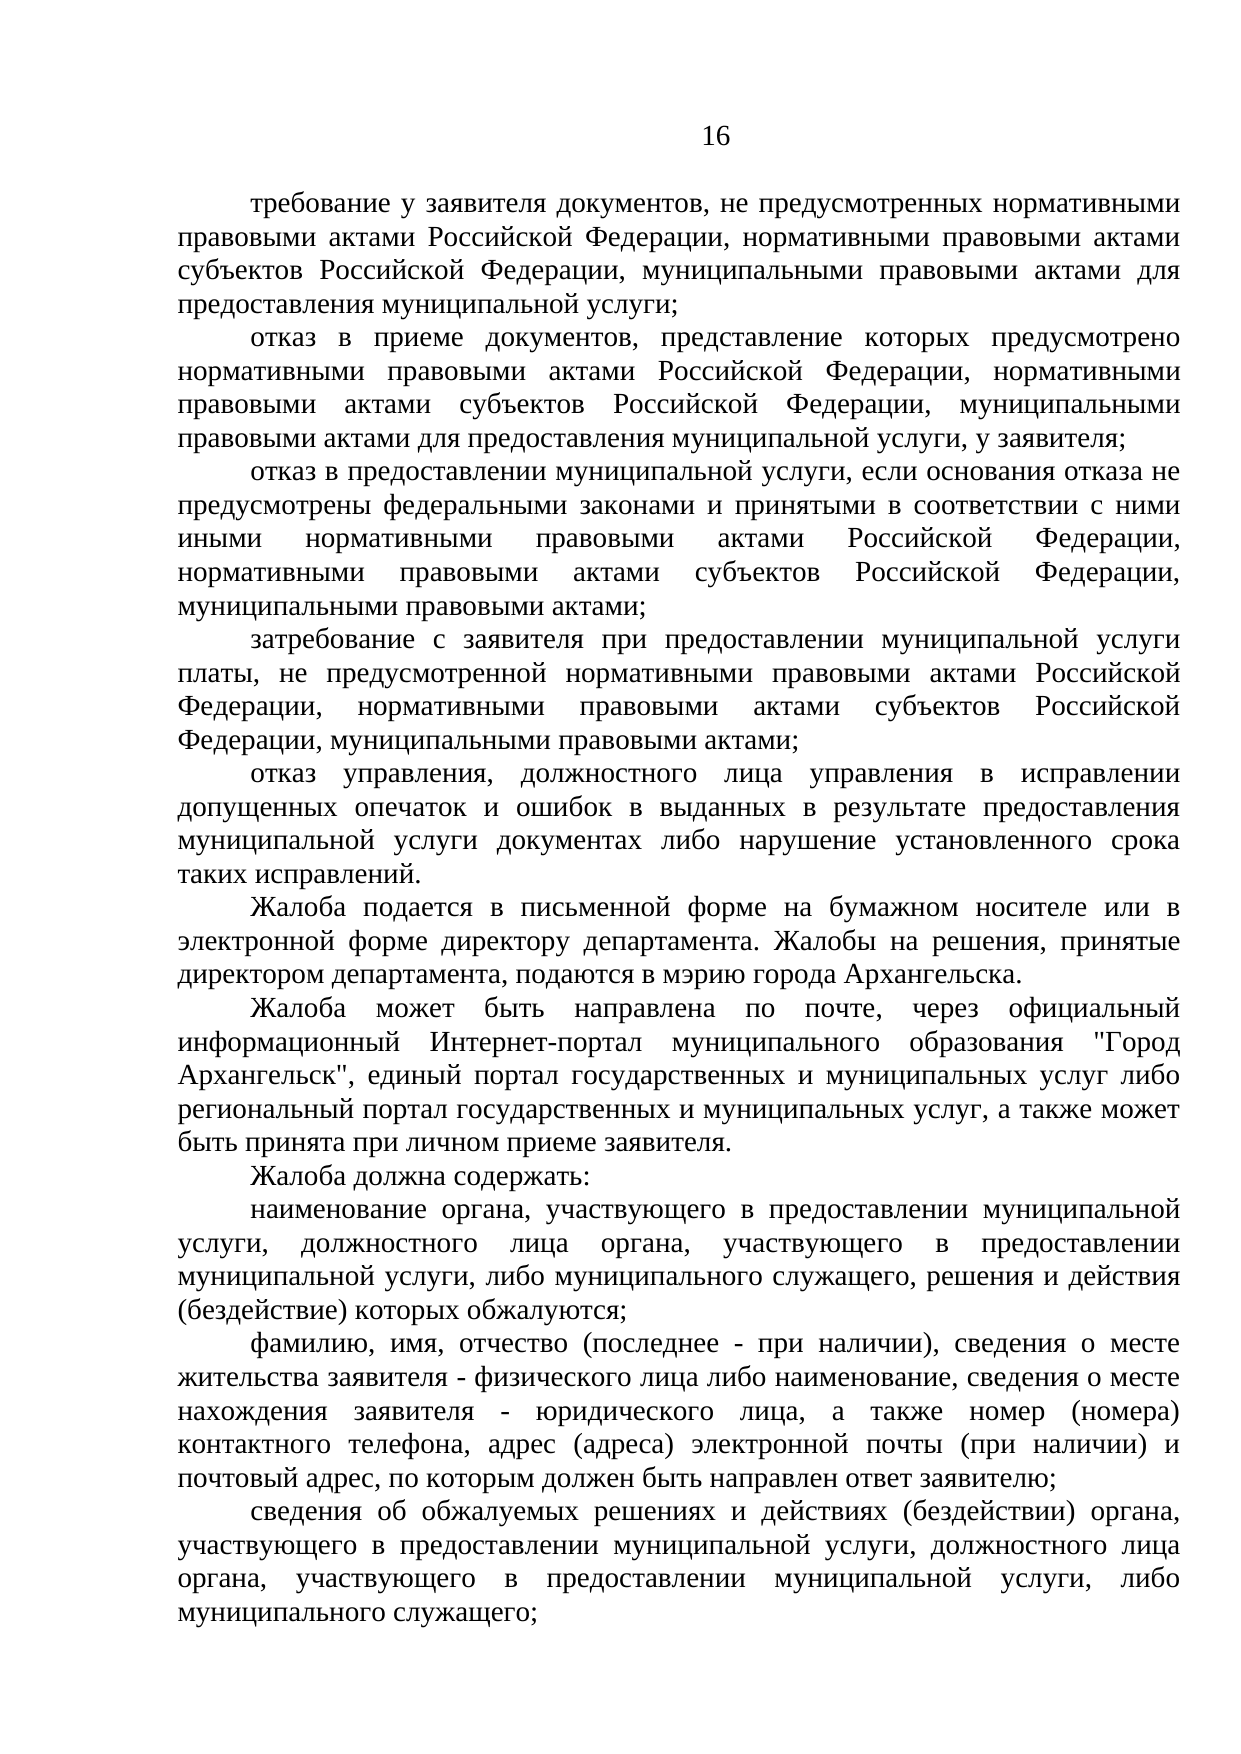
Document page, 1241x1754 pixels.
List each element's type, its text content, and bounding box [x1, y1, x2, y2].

text фамилию, имя, отчество (последнее - при наличии), сведения о месте жительства заявителя - физического лица либо наименование, сведения о месте нахождения заявителя - юридического лица, а также номер (номера) контактного телефона, адрес (адреса) электронной почты (при наличии) и почтовый адрес, по которым должен быть направлен ответ заявителю; [177, 1326, 1181, 1493]
text Жалоба подается в письменной форме на бумажном носителе или в электронной форме директору департамента. Жалобы на решения, принятые директором департамента, подаются в мэрию города Архангельска. [177, 889, 1181, 990]
text отказ управления, должностного лица управления в исправлении допущенных опечаток и ошибок в выданных в результате предоставления муниципальной услуги документах либо нарушение установленного срока таких исправлений. [177, 755, 1181, 889]
text наименование органа, участвующего в предоставлении муниципальной услуги, должностного лица органа, участвующего в предоставлении муниципальной услуги, либо муниципального служащего, решения и действия (бездействие) которых обжалуются; [177, 1191, 1181, 1326]
text отказ в предоставлении муниципальной услуги, если основания отказа не предусмотрены федеральными законами и принятыми в соответствии с ними иными нормативными правовыми актами Российской Федерации, нормативными правовыми актами субъектов Российской Федерации, муниципальными правовыми актами; [177, 453, 1181, 621]
text Жалоба должна содержать: [177, 1158, 1181, 1191]
text затребование с заявителя при предоставлении муниципальной услуги платы, не предусмотренной нормативными правовыми актами Российской Федерации, нормативными правовыми актами субъектов Российской Федерации, муниципальными правовыми актами; [177, 621, 1181, 755]
text отказ в приеме документов, представление которых предусмотрено нормативными правовыми актами Российской Федерации, нормативными правовыми актами субъектов Российской Федерации, муниципальными правовыми актами для предоставления муниципальной услуги, у заявителя; [177, 319, 1181, 453]
text Жалоба может быть направлена по почте, через официальный информационный Интернет-портал муниципального образования "Город Архангельск", единый портал государственных и муниципальных услуг либо региональный портал государственных и муниципальных услуг, а также может быть принята при личном приеме заявителя. [177, 990, 1181, 1158]
text 16 [177, 118, 1181, 152]
text требование у заявителя документов, не предусмотренных нормативными правовыми актами Российской Федерации, нормативными правовыми актами субъектов Российской Федерации, муниципальными правовыми актами для предоставления муниципальной услуги; [177, 185, 1181, 319]
text сведения об обжалуемых решениях и действиях (бездействии) органа, участвующего в предоставлении муниципальной услуги, должностного лица органа, участвующего в предоставлении муниципальной услуги, либо муниципального служащего; [177, 1493, 1181, 1627]
